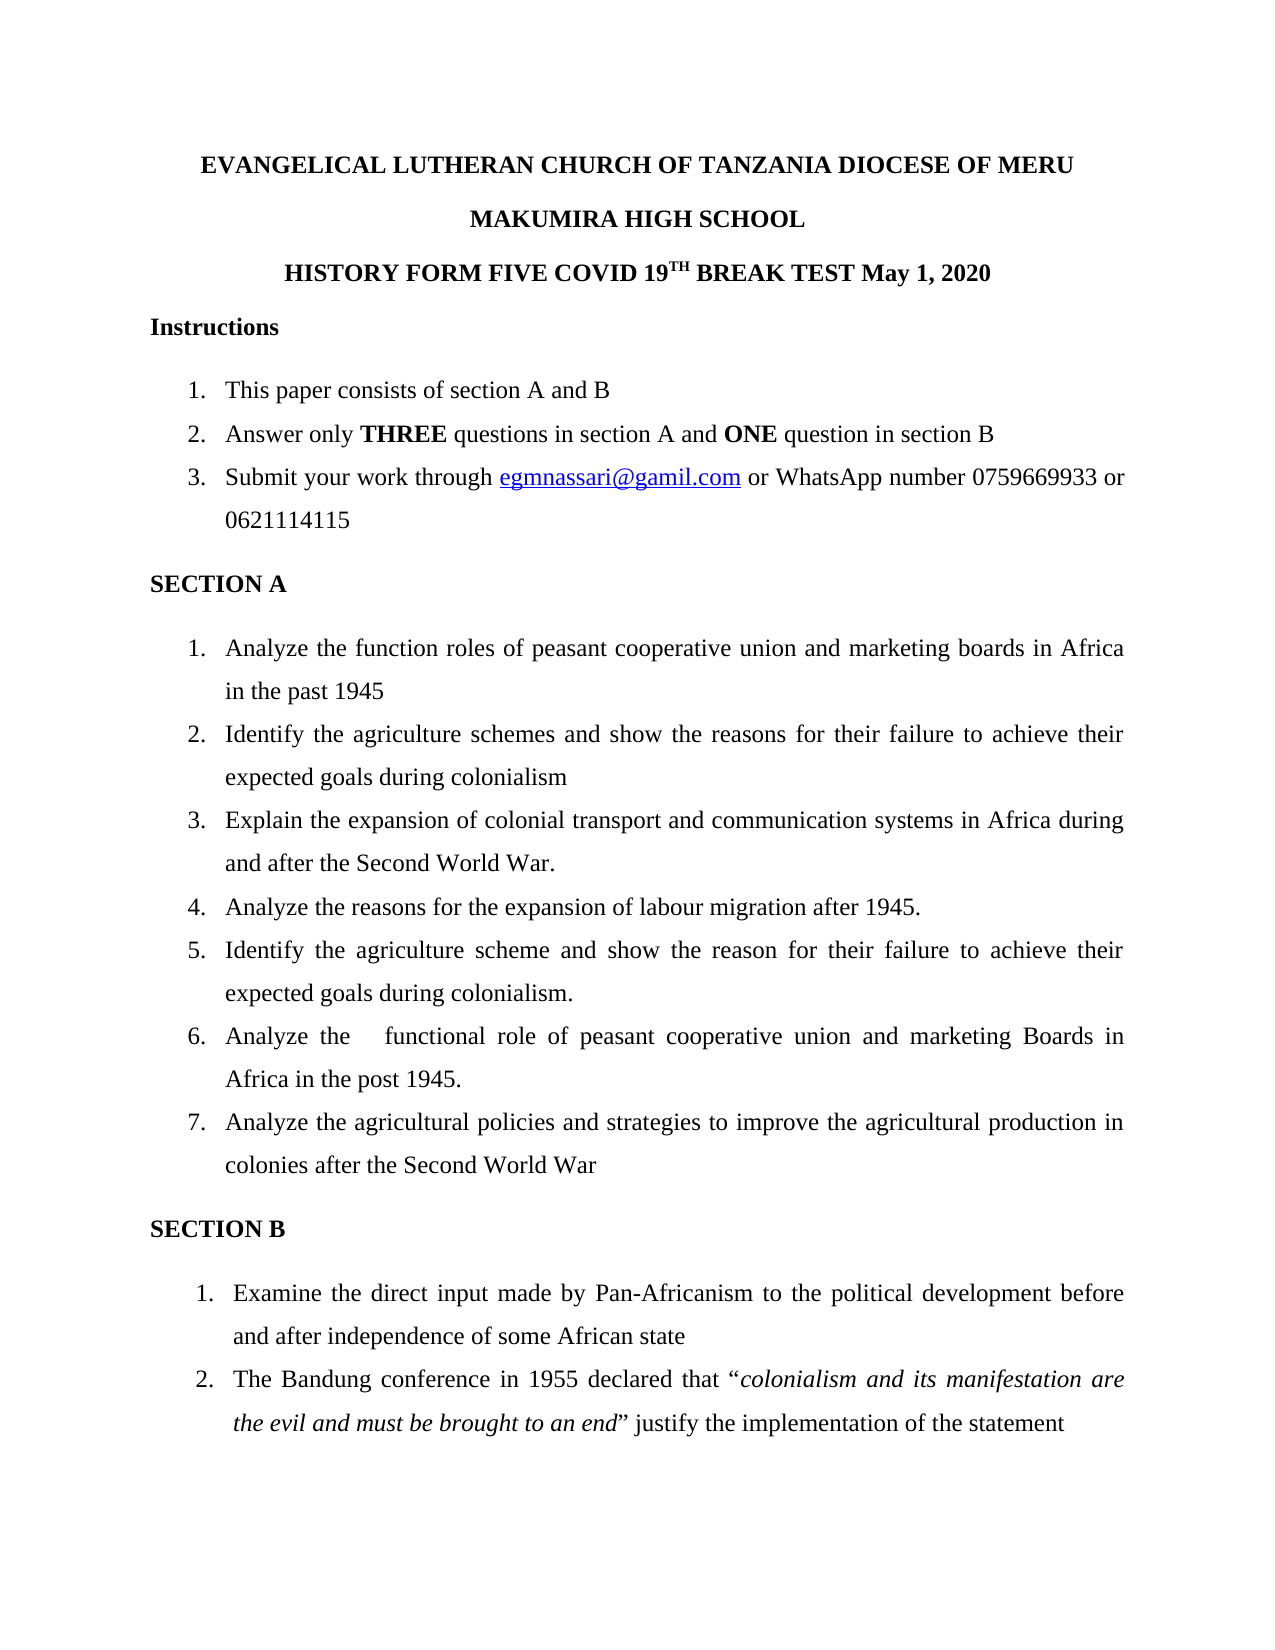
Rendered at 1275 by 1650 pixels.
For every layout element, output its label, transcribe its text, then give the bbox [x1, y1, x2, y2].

list Identify the agriculture scheme and show the reason for their failure to achieve their expected goals during colonialism. [187, 935, 1125, 1007]
text SECTION B [150, 1214, 1125, 1243]
list Identify the agriculture schemes and show the reasons for their failure to achieve their expected goals during colonialism [187, 719, 1125, 791]
list Examine the direct input made by Pan-Africanism to the political development before and after independence of some African state [195, 1278, 1125, 1350]
list Analyze the reasons for the expansion of labour migration after 1945. [187, 892, 1125, 920]
list The Bandung conference in 1955 declared that “colonialism and its manifestation are the evil and must be brought to an end” justify the implementation of the statement [195, 1364, 1125, 1436]
list Submit your work through egmnassari@gamil.com or WhatsApp number 0759669933 or 0621114115 [187, 462, 1125, 534]
text MAKUMIRA HIGH SCHOOL [150, 204, 1125, 233]
text SECTION A [150, 569, 1125, 598]
list Analyze the agricultural policies and strategies to improve the agricultural production in colonies after the Second World War [187, 1107, 1125, 1179]
list Explain the expansion of colonial transport and communication systems in Africa during and after the Second World War. [187, 805, 1125, 877]
list Analyze the function roles of peasant cooperative union and marketing boards in Africa in the past 1945 [187, 633, 1125, 705]
list Answer only THREE questions in section A and ONE question in section B [187, 419, 1125, 447]
list Analyze the functional role of peasant cooperative union and marketing Boards in Africa in the post 1945. [187, 1021, 1125, 1093]
text Instructions [150, 312, 1125, 340]
text EVANGELICAL LUTHERAN CHURCH OF TANZANIA DIOCESE OF MERU [150, 150, 1125, 179]
list This paper consists of section A and B [187, 376, 1125, 404]
text HISTORY FORM FIVE COVID 19TH BREAK TEST May 1, 2020 [150, 258, 1125, 286]
